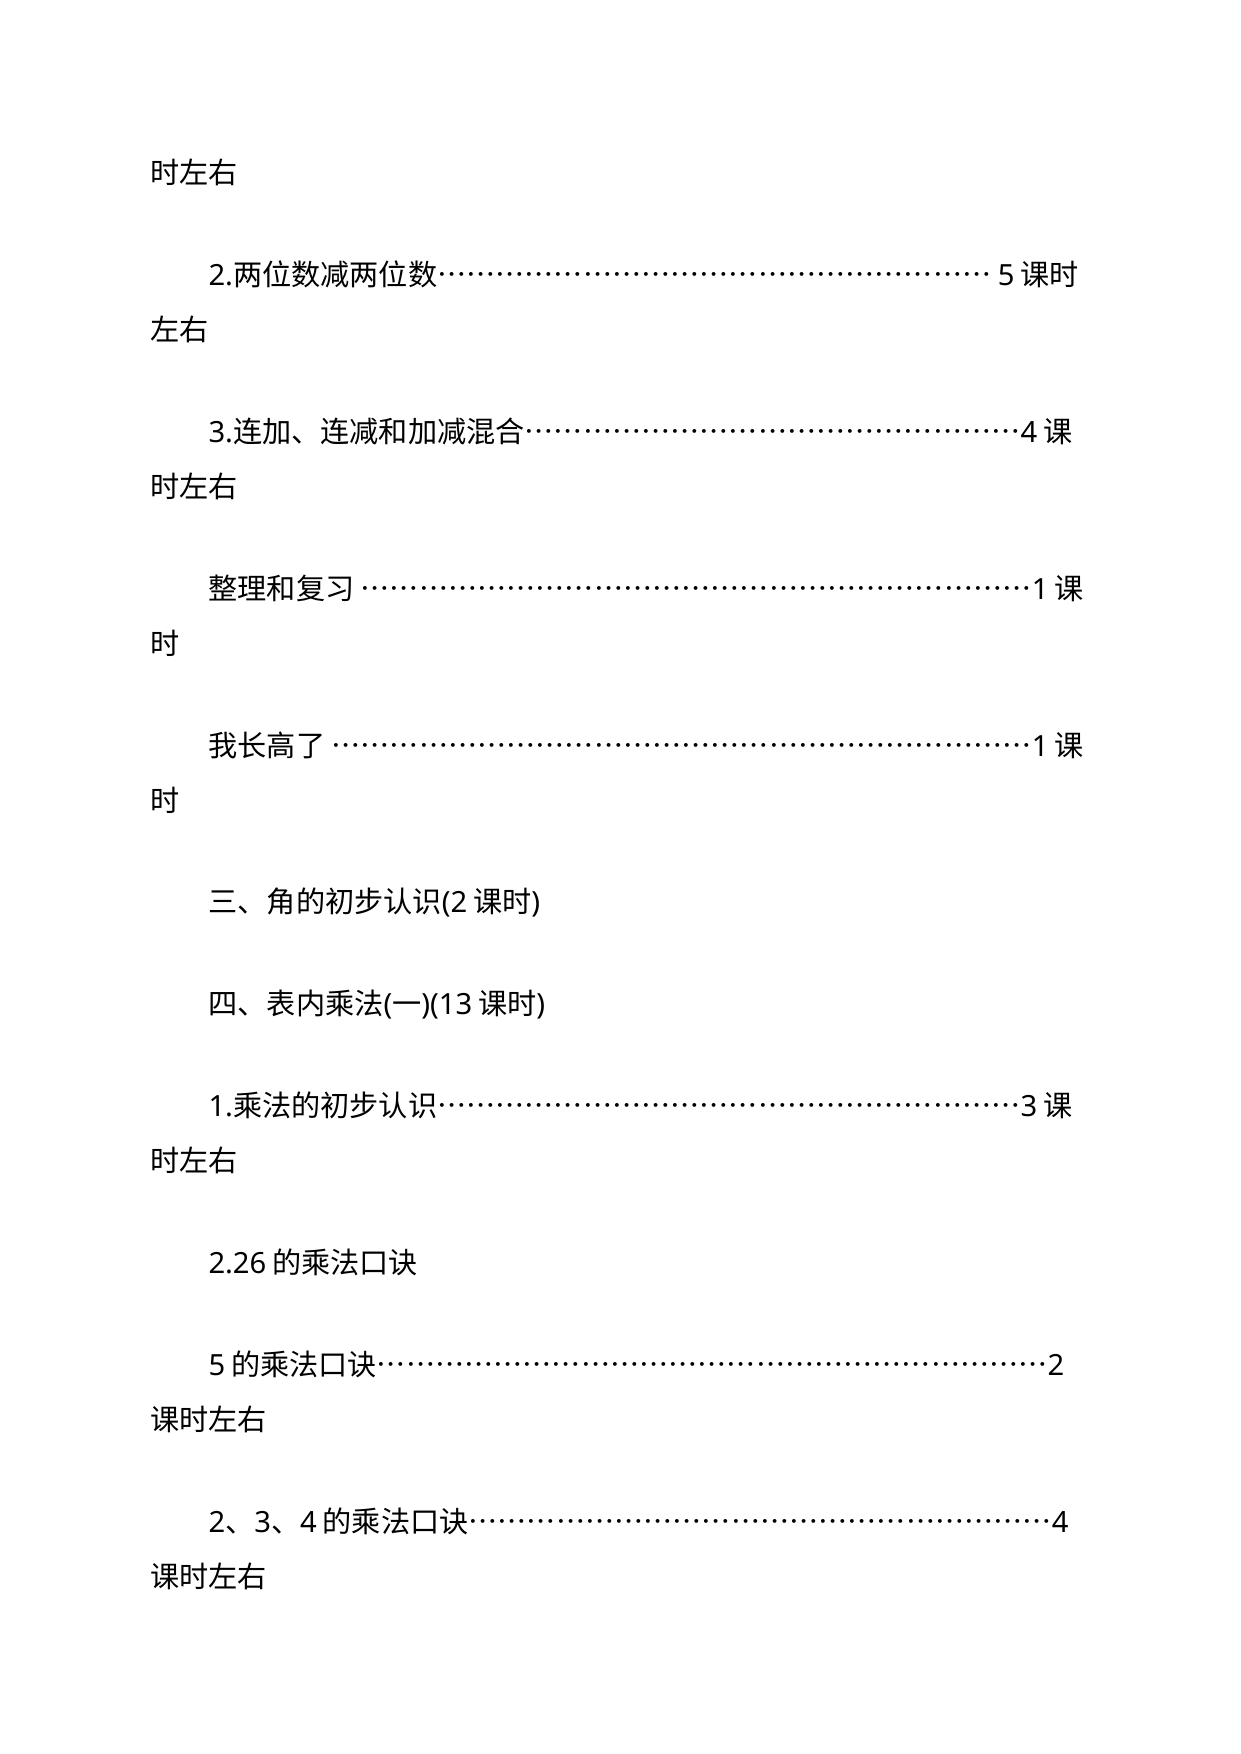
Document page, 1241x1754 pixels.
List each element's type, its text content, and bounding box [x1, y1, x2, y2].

text 5的乘法口诀……………………………………………………………2课时左右 [150, 1342, 1090, 1439]
text 整理和复习 ……………………………………………………………1课时 [150, 565, 1090, 663]
text 3.连加、连减和加减混合……………………………………………4课时左右 [150, 408, 1090, 506]
text 我长高了 ………………………………………………………………1课时 [150, 722, 1090, 819]
text 2.两位数减两位数………………………………………………… 5课时左右 [150, 252, 1090, 349]
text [150, 150, 1090, 192]
text 四、表内乘法(一)(13课时) [150, 981, 1090, 1023]
text 三、角的初步认识(2课时) [150, 879, 1090, 921]
text 2.26的乘法口诀 [150, 1239, 1090, 1282]
text 2、3、4的乘法口诀……………………………………………………4课时左右 [150, 1498, 1090, 1596]
text 1.乘法的初步认识……………………………………………………3课时左右 [150, 1083, 1090, 1180]
